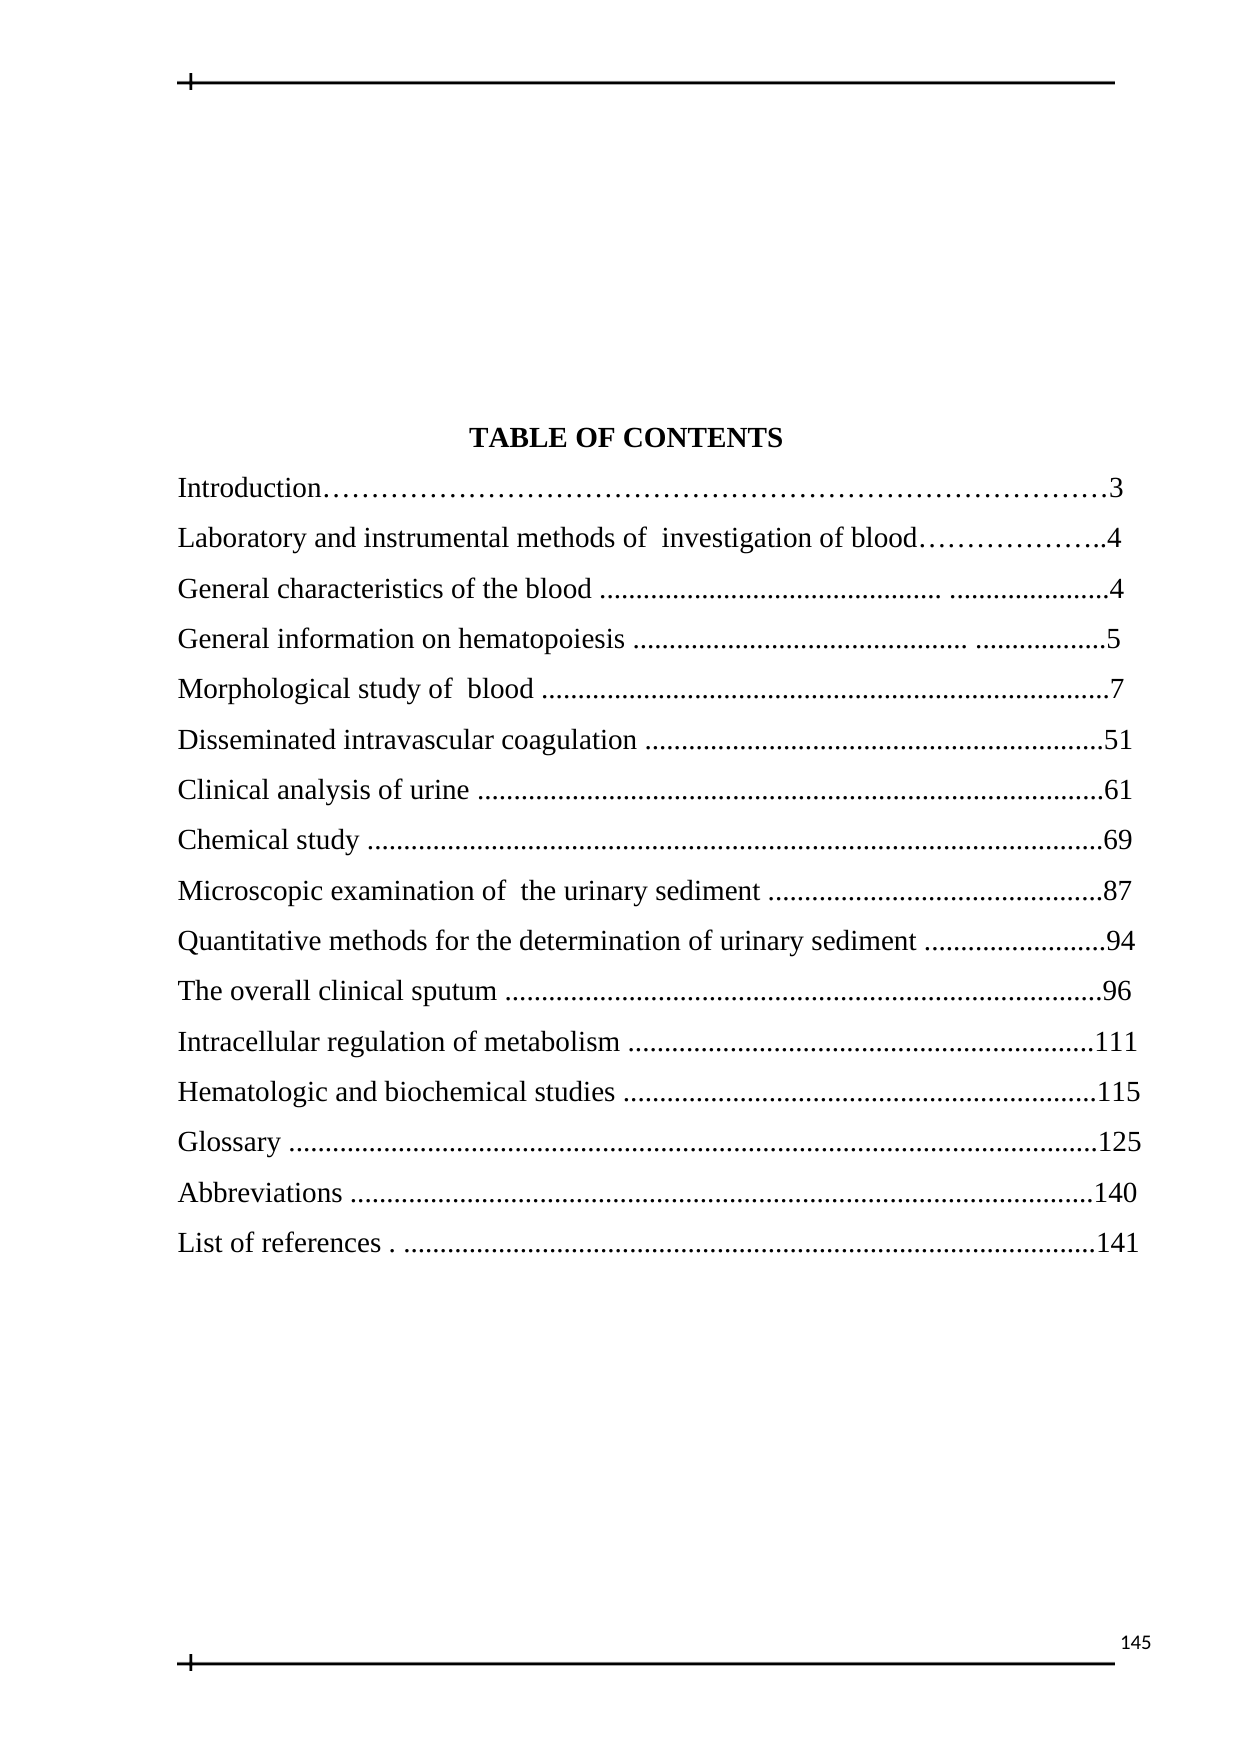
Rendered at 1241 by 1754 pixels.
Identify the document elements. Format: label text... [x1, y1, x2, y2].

text TABLE OF CONTENTS Introduction………………………………………………………………………3 Laboratory and instrumental methods of investigation of blood………………..4 General characteristics of the blood ............................................... ......................4 General information on hematopoiesis .............................................. ..................5 [177, 420, 1152, 655]
picture [177, 73, 1115, 90]
text Morphological study of blood ..............................................................................7 Disseminated intravascular coagulation ...............................................................51 Clinical analysis of urine ......................................................................................61 Chemical study .....................................................................................................69 Microscopic examination of the urinary sediment ..............................................87 Quantitative methods for the determination of urinary sediment .........................94 The overall clinical sputum ..................................................................................96 Intracellular regulation of metabolism ................................................................111 Hematologic and biochemical studies .................................................................115 Glossary ...............................................................................................................125 Abbreviations ......................................................................................................140 List of references . ...............................................................................................141 [177, 672, 1152, 1258]
picture [177, 1654, 1115, 1671]
